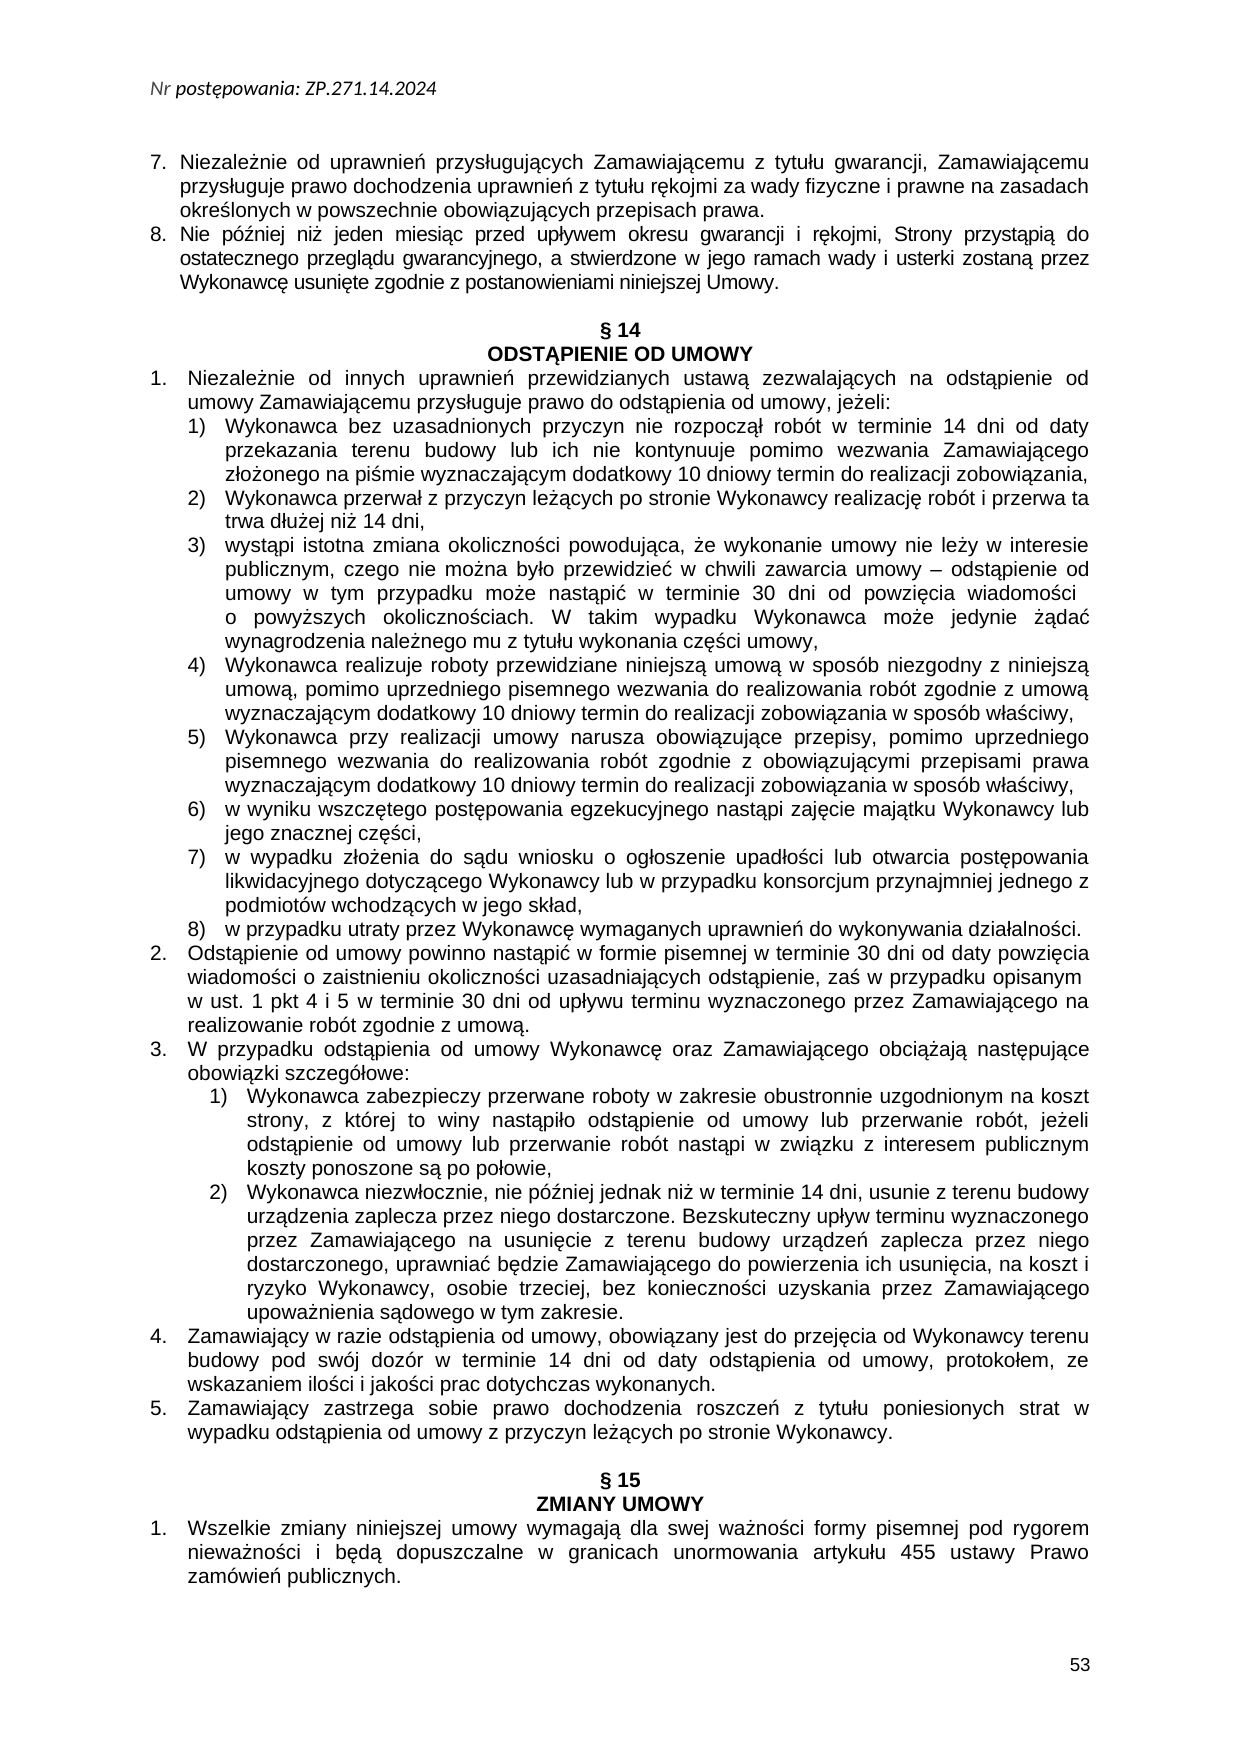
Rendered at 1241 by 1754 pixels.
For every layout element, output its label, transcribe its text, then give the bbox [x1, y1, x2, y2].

list Wykonawca przy realizacji umowy narusza obowiązujące przepisy, pomimo uprzedniego pisemnego wezwania do realizowania robót zgodnie z obowiązującymi przepisami prawa wyznaczającym dodatkowy 10 dniowy termin do realizacji zobowiązania w sposób właściwy, [187, 725, 1090, 797]
list Odstąpienie od umowy powinno nastąpić w formie pisemnej w terminie 30 dni od daty powzięcia wiadomości o zaistnieniu okoliczności uzasadniających odstąpienie, zaś w przypadku opisanym w ust. 1 pkt 4 i 5 w terminie 30 dni od upływu terminu wyznaczonego przez Zamawiającego na realizowanie robót zgodnie z umową. [150, 941, 1090, 1036]
list Niezależnie od uprawnień przysługujących Zamawiającemu z tytułu gwarancji, Zamawiającemu przysługuje prawo dochodzenia uprawnień z tytułu rękojmi za wady fizyczne i prawne na zasadach określonych w powszechnie obowiązujących przepisach prawa. [150, 150, 1090, 222]
text § 14 ODSTĄPIENIE OD UMOWY [150, 318, 1090, 366]
list w wypadku złożenia do sądu wniosku o ogłoszenie upadłości lub otwarcia postępowania likwidacyjnego dotyczącego Wykonawcy lub w przypadku konsorcjum przynajmniej jednego z podmiotów wchodzących w jego skład, [187, 845, 1090, 917]
list Zamawiający w razie odstąpienia od umowy, obowiązany jest do przejęcia od Wykonawcy terenu budowy pod swój dozór w terminie 14 dni od daty odstąpienia od umowy, protokołem, ze wskazaniem ilości i jakości prac dotychczas wykonanych. [150, 1324, 1090, 1396]
text § 15 ZMIANY UMOWY [150, 1468, 1090, 1516]
list Wykonawca realizuje roboty przewidziane niniejszą umową w sposób niezgodny z niniejszą umową, pomimo uprzedniego pisemnego wezwania do realizowania robót zgodnie z umową wyznaczającym dodatkowy 10 dniowy termin do realizacji zobowiązania w sposób właściwy, [187, 653, 1090, 725]
list W przypadku odstąpienia od umowy Wykonawcę oraz Zamawiającego obciążają następujące obowiązki szczegółowe: [150, 1036, 1090, 1084]
list Wykonawca zabezpieczy przerwane roboty w zakresie obustronnie uzgodnionym na koszt strony, z której to winy nastąpiło odstąpienie od umowy lub przerwanie robót, jeżeli odstąpienie od umowy lub przerwanie robót nastąpi w związku z interesem publicznym koszty ponoszone są po połowie, [209, 1084, 1090, 1180]
list w przypadku utraty przez Wykonawcę wymaganych uprawnień do wykonywania działalności. [187, 917, 1090, 941]
list Zamawiający zastrzega sobie prawo dochodzenia roszczeń z tytułu poniesionych strat w wypadku odstąpienia od umowy z przyczyn leżących po stronie Wykonawcy. [150, 1396, 1090, 1444]
list Wszelkie zmiany niniejszej umowy wymagają dla swej ważności formy pisemnej pod rygorem nieważności i będą dopuszczalne w granicach unormowania artykułu 455 ustawy Prawo zamówień publicznych. [150, 1516, 1090, 1587]
list Wykonawca przerwał z przyczyn leżących po stronie Wykonawcy realizację robót i przerwa ta trwa dłużej niż 14 dni, [187, 485, 1090, 533]
list Wykonawca niezwłocznie, nie później jednak niż w terminie 14 dni, usunie z terenu budowy urządzenia zaplecza przez niego dostarczone. Bezskuteczny upływ terminu wyznaczonego przez Zamawiającego na usunięcie z terenu budowy urządzeń zaplecza przez niego dostarczonego, uprawniać będzie Zamawiającego do powierzenia ich usunięcia, na koszt i ryzyko Wykonawcy, osobie trzeciej, bez konieczności uzyskania przez Zamawiającego upoważnienia sądowego w tym zakresie. [209, 1180, 1090, 1324]
list Wykonawca bez uzasadnionych przyczyn nie rozpoczął robót w terminie 14 dni od daty przekazania terenu budowy lub ich nie kontynuuje pomimo wezwania Zamawiającego złożonego na piśmie wyznaczającym dodatkowy 10 dniowy termin do realizacji zobowiązania, [187, 413, 1090, 485]
list Nie później niż jeden miesiąc przed upływem okresu gwarancji i rękojmi, Strony przystąpią do ostatecznego przeglądu gwarancyjnego, a stwierdzone w jego ramach wady i usterki zostaną przez Wykonawcę usunięte zgodnie z postanowieniami niniejszej Umowy. [150, 222, 1090, 294]
list w wyniku wszczętego postępowania egzekucyjnego nastąpi zajęcie majątku Wykonawcy lub jego znacznej części, [187, 797, 1090, 845]
list wystąpi istotna zmiana okoliczności powodująca, że wykonanie umowy nie leży w interesie publicznym, czego nie można było przewidzieć w chwili zawarcia umowy – odstąpienie od umowy w tym przypadku może nastąpić w terminie 30 dni od powzięcia wiadomości o powyższych okolicznościach. W takim wypadku Wykonawca może jedynie żądać wynagrodzenia należnego mu z tytułu wykonania części umowy, [187, 533, 1090, 653]
list Niezależnie od innych uprawnień przewidzianych ustawą zezwalających na odstąpienie od umowy Zamawiającemu przysługuje prawo do odstąpienia od umowy, jeżeli: [150, 366, 1090, 413]
